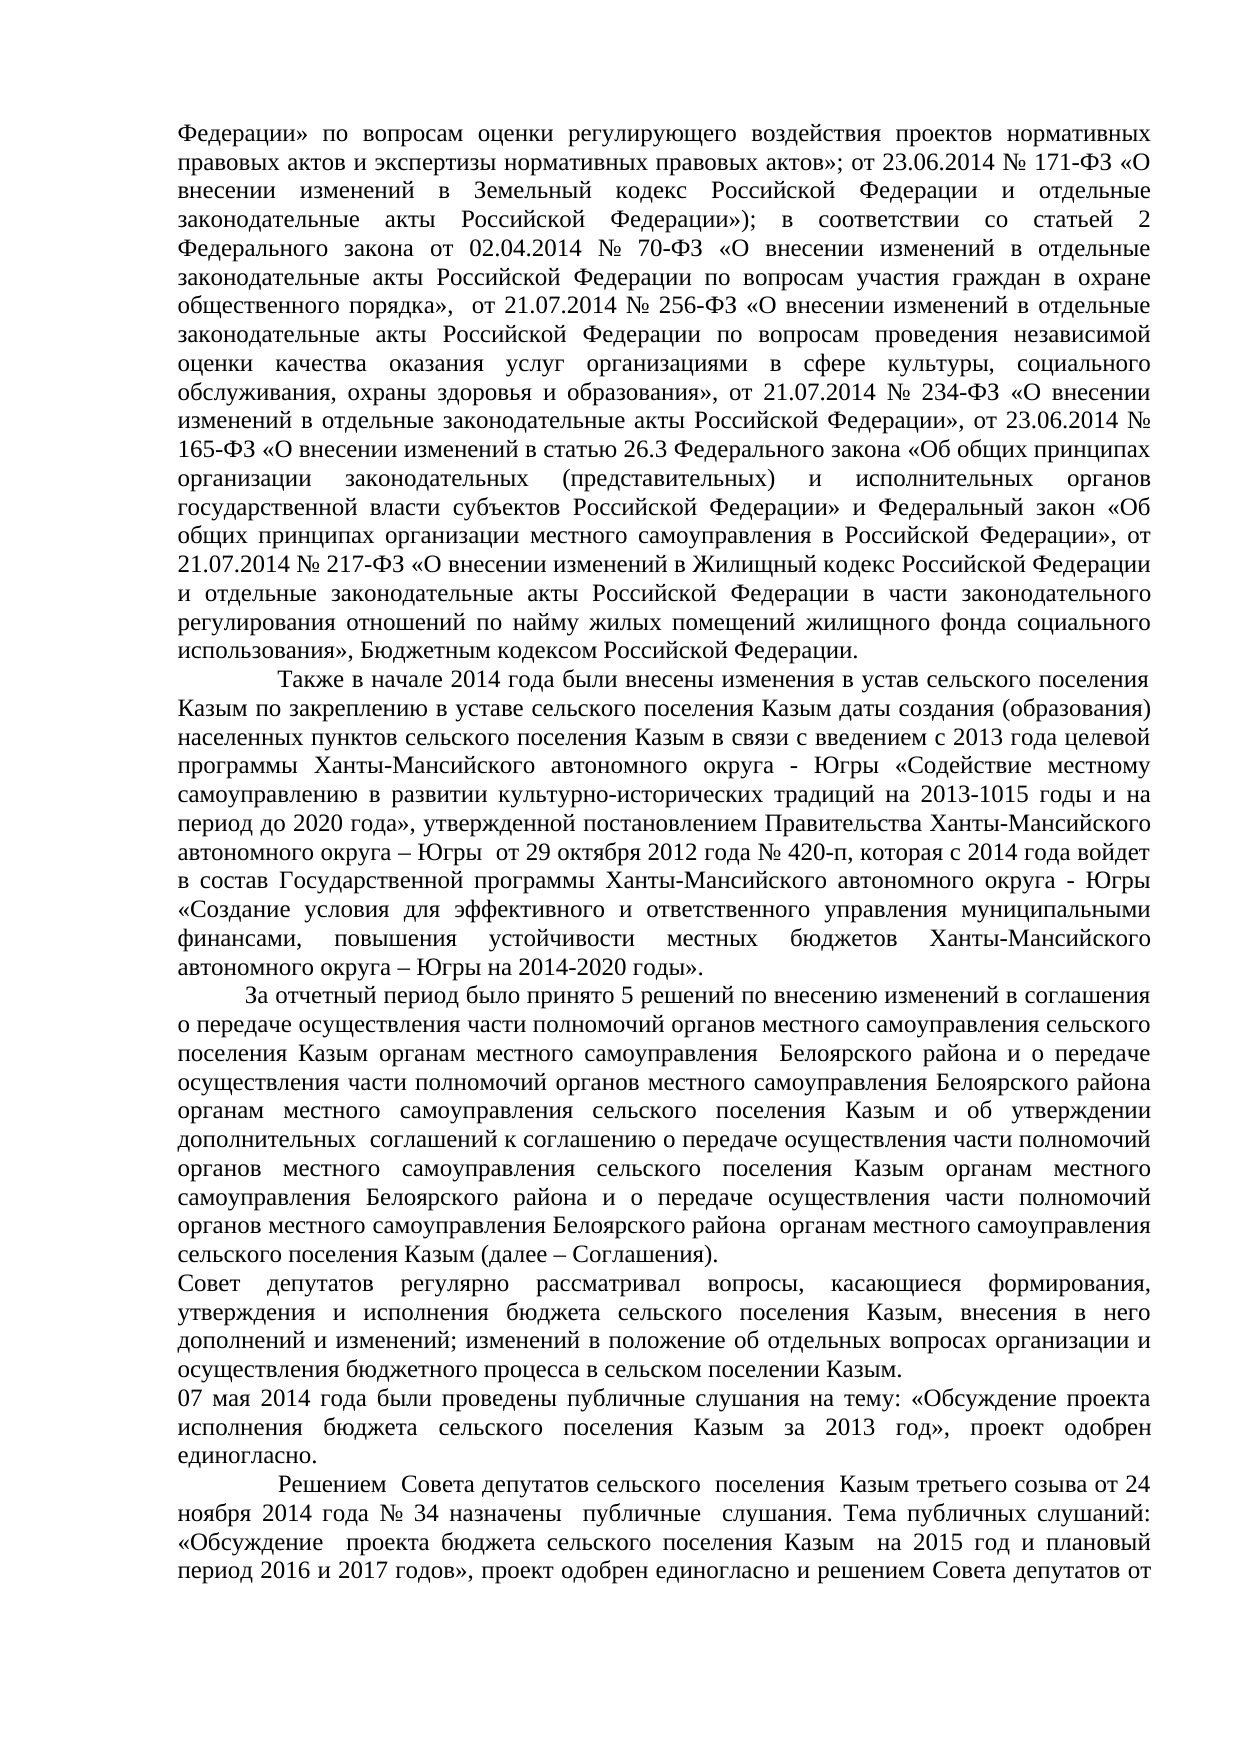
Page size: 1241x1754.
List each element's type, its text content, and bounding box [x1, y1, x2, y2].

text 07 мая 2014 года были проведены публичные слушания на тему: «Обсуждение проекта исполнения бюджета сельского поселения Казым за 2013 год», проект одобрен единогласно. [177, 1383, 1152, 1469]
text За отчетный период было принято 5 решений по внесению изменений в соглашения о передаче осуществления части полномочий органов местного самоуправления сельского поселения Казым органам местного самоуправления Белоярского района и о передаче осуществления части полномочий органов местного самоуправления Белоярского района органам местного самоуправления сельского поселения Казым и об утверждении дополнительных соглашений к соглашению о передаче осуществления части полномочий органов местного самоуправления сельского поселения Казым органам местного самоуправления Белоярского района и о передаче осуществления части полномочий органов местного самоуправления Белоярского района органам местного самоуправления сельского поселения Казым (далее – Соглашения). [177, 981, 1152, 1268]
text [177, 118, 1152, 664]
text Совет депутатов регулярно рассматривал вопросы, касающиеся формирования, утверждения и исполнения бюджета сельского поселения Казым, внесения в него дополнений и изменений; изменений в положение об отдельных вопросах организации и осуществления бюджетного процесса в сельском поселении Казым. [177, 1268, 1152, 1383]
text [177, 1469, 1152, 1584]
text Также в начале 2014 года были внесены изменения в устав сельского поселения Казым по закреплению в уставе сельского поселения Казым даты создания (образования) населенных пунктов сельского поселения Казым в связи с введением с 2013 года целевой программы Ханты-Мансийского автономного округа - Югры «Содействие местному самоуправлению в развитии культурно-исторических традиций на 2013-1015 годы и на период до 2020 года», утвержденной постановлением Правительства Ханты-Мансийского автономного округа – Югры от 29 октября 2012 года № 420-п, которая с 2014 года войдет в состав Государственной программы Ханты-Мансийского автономного округа - Югры «Создание условия для эффективного и ответственного управления муниципальными финансами, повышения устойчивости местных бюджетов Ханты-Мансийского автономного округа – Югры на 2014-2020 годы». [177, 664, 1152, 981]
